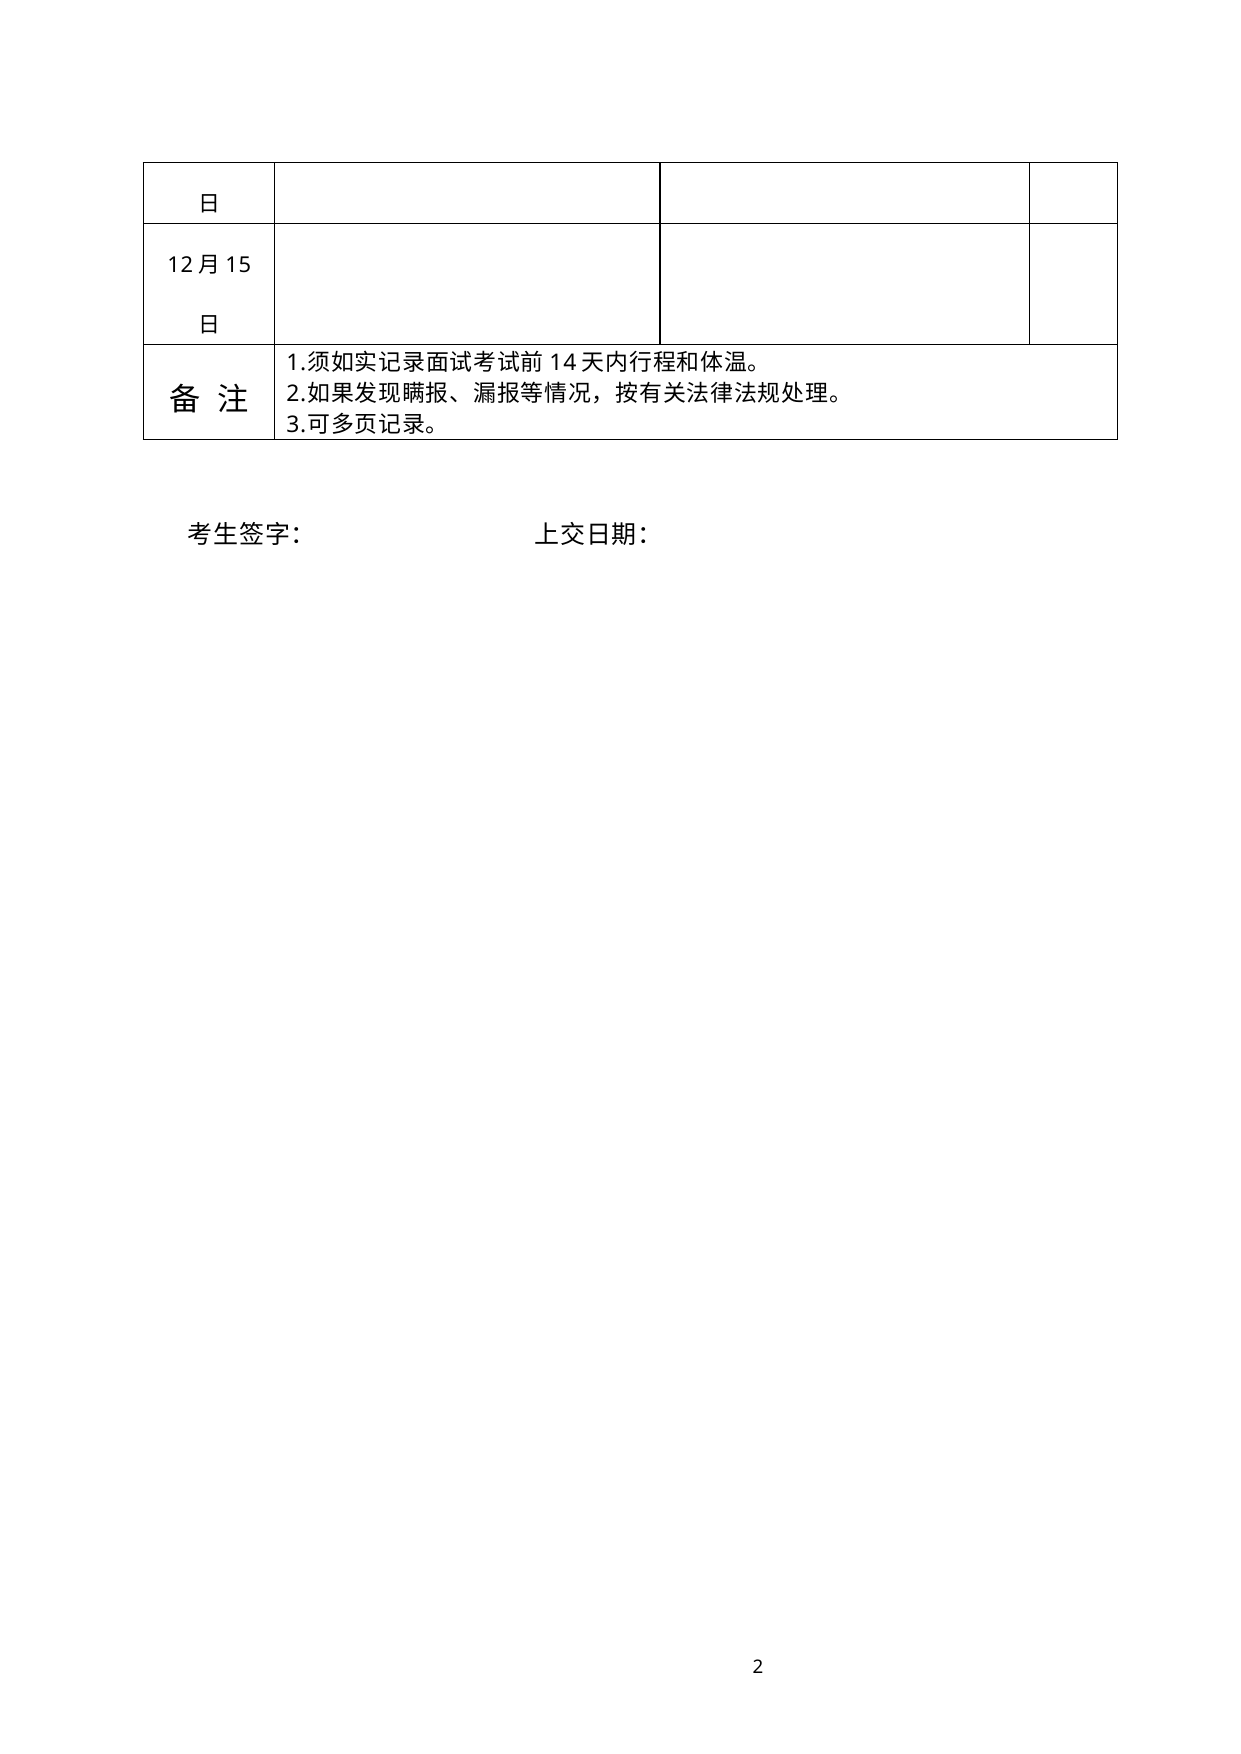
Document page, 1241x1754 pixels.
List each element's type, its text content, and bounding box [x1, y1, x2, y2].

table_cell 12月14日 [144, 163, 274, 223]
table_cell [275, 224, 659, 344]
table_cell [275, 163, 659, 223]
table_cell [661, 224, 1029, 344]
text 考生签字： 上交日期： [187, 500, 1003, 565]
table_cell 1.须如实记录面试考试前14天内行程和体温。 2.如果发现瞒报、漏报等情况，按有关法律法规处理。 3.可多页记录。 [275, 345, 1117, 439]
table_cell 12月15日 [144, 224, 274, 344]
table_cell [661, 163, 1029, 223]
table_cell 备 注 [144, 345, 274, 439]
table_cell [1030, 224, 1117, 344]
table_cell [1030, 163, 1117, 223]
